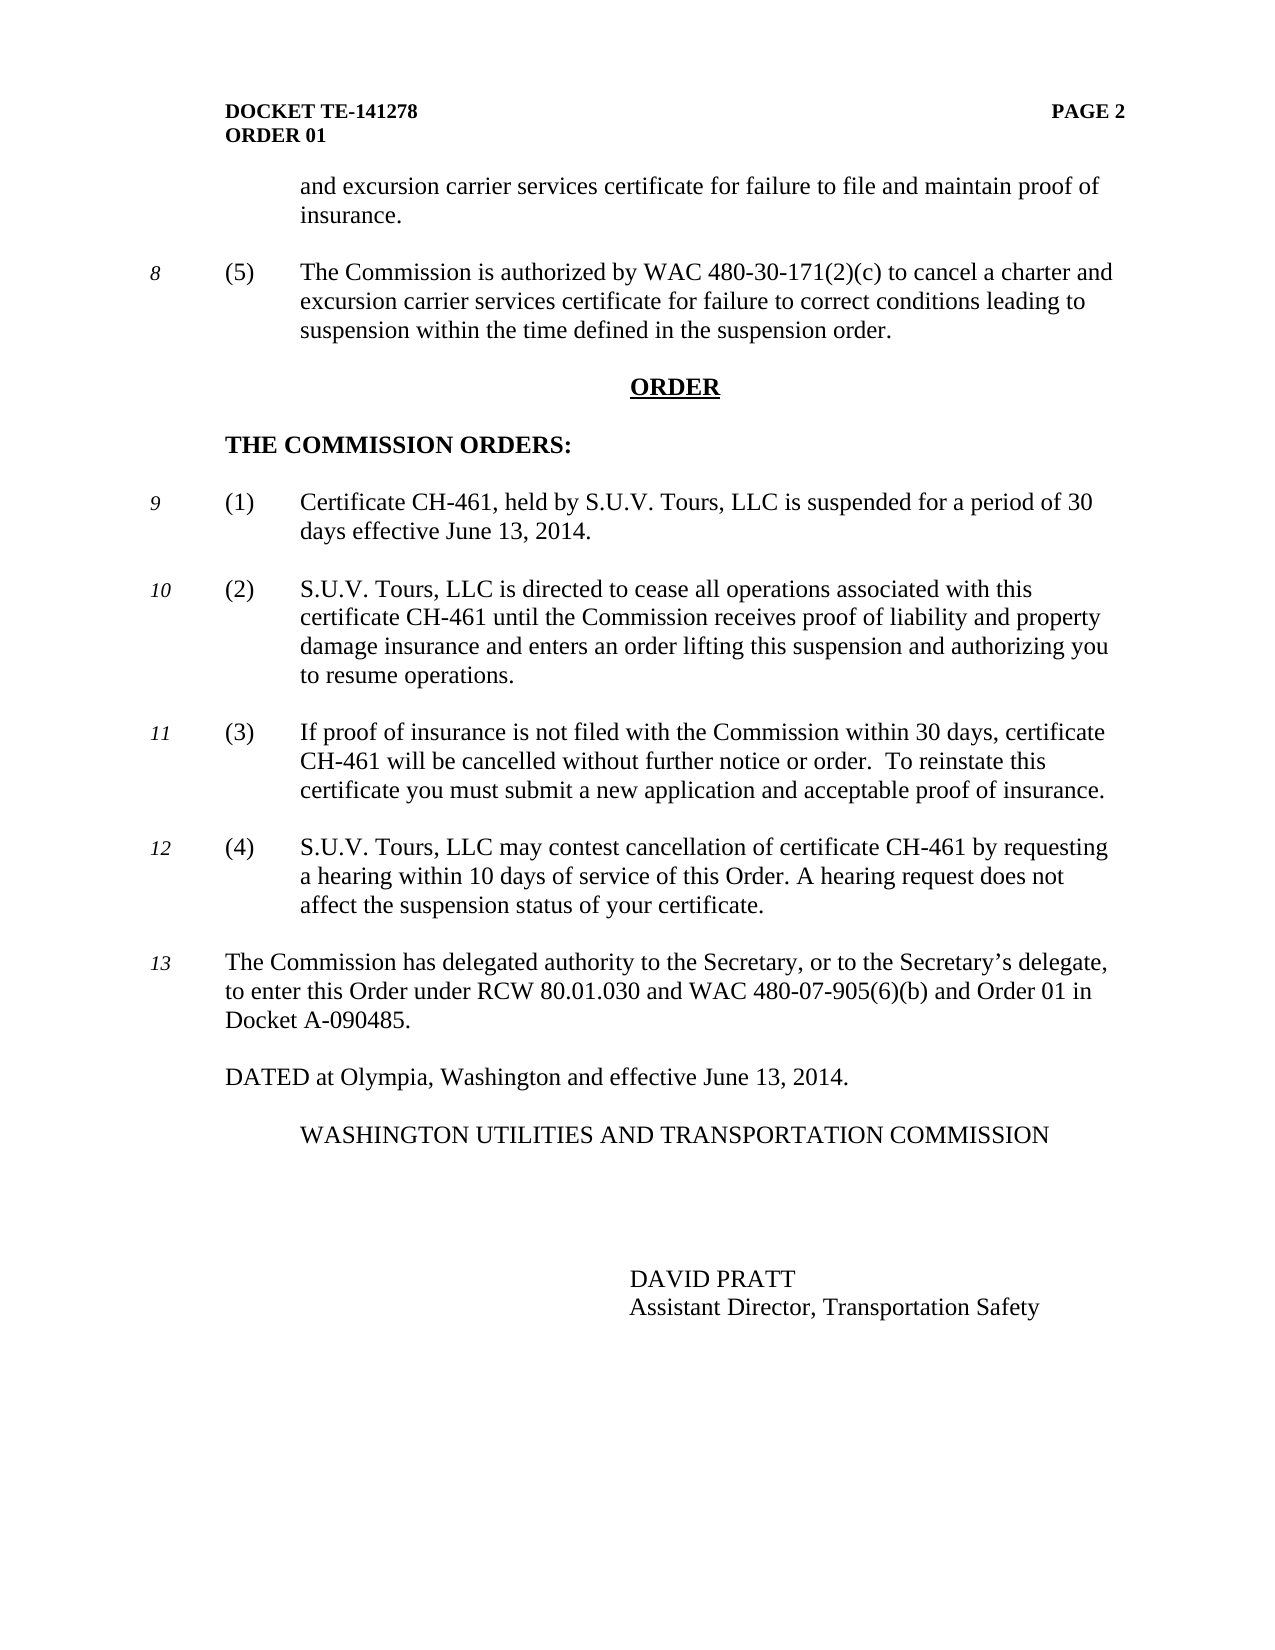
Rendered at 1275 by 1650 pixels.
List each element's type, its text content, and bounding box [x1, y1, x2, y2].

text DATED at Olympia, Washington and effective June 13, 2014. [225, 1062, 1125, 1091]
text and excursion carrier services certificate for failure to file and maintain proof of insurance. [300, 171, 1125, 229]
subtitle Assistant Director, Transportation Safety [225, 1292, 1125, 1321]
list (1) Certificate CH-461, held by S.U.V. Tours, LLC is suspended for a period of 30 days effective June 13, 2014. [150, 487, 1125, 545]
subtitle DAVID PRATT [225, 1264, 1125, 1292]
list (4) S.U.V. Tours, LLC may contest cancellation of certificate CH-461 by requesting a hearing within 10 days of service of this Order. A hearing request does not affect the suspension status of your certificate. [150, 832, 1125, 919]
list (2) S.U.V. Tours, LLC is directed to cease all operations associated with this certificate CH-461 until the Commission receives proof of liability and property damage insurance and enters an order lifting this suspension and authorizing you to resume operations. [150, 574, 1125, 689]
text THE COMMISSION ORDERS: [225, 430, 1125, 459]
list (5) The Commission is authorized by WAC 480-30-171(2)(c) to cancel a charter and excursion carrier services certificate for failure to correct conditions leading to suspension within the time defined in the suspension order. [150, 257, 1125, 344]
list (3) If proof of insurance is not filed with the Commission within 30 days, certificate CH-461 will be cancelled without further notice or order. To reinstate this certificate you must submit a new application and acceptable proof of insurance. [150, 717, 1125, 804]
list The Commission has delegated authority to the Secretary, or to the Secretary’s delegate, to enter this Order under RCW 80.01.030 and WAC 480-07-905(6)(b) and Order 01 in Docket A-090485. [150, 947, 1125, 1034]
subtitle WASHINGTON UTILITIES AND TRANSPORTATION COMMISSION [225, 1120, 1125, 1149]
text ORDER [225, 372, 1125, 401]
